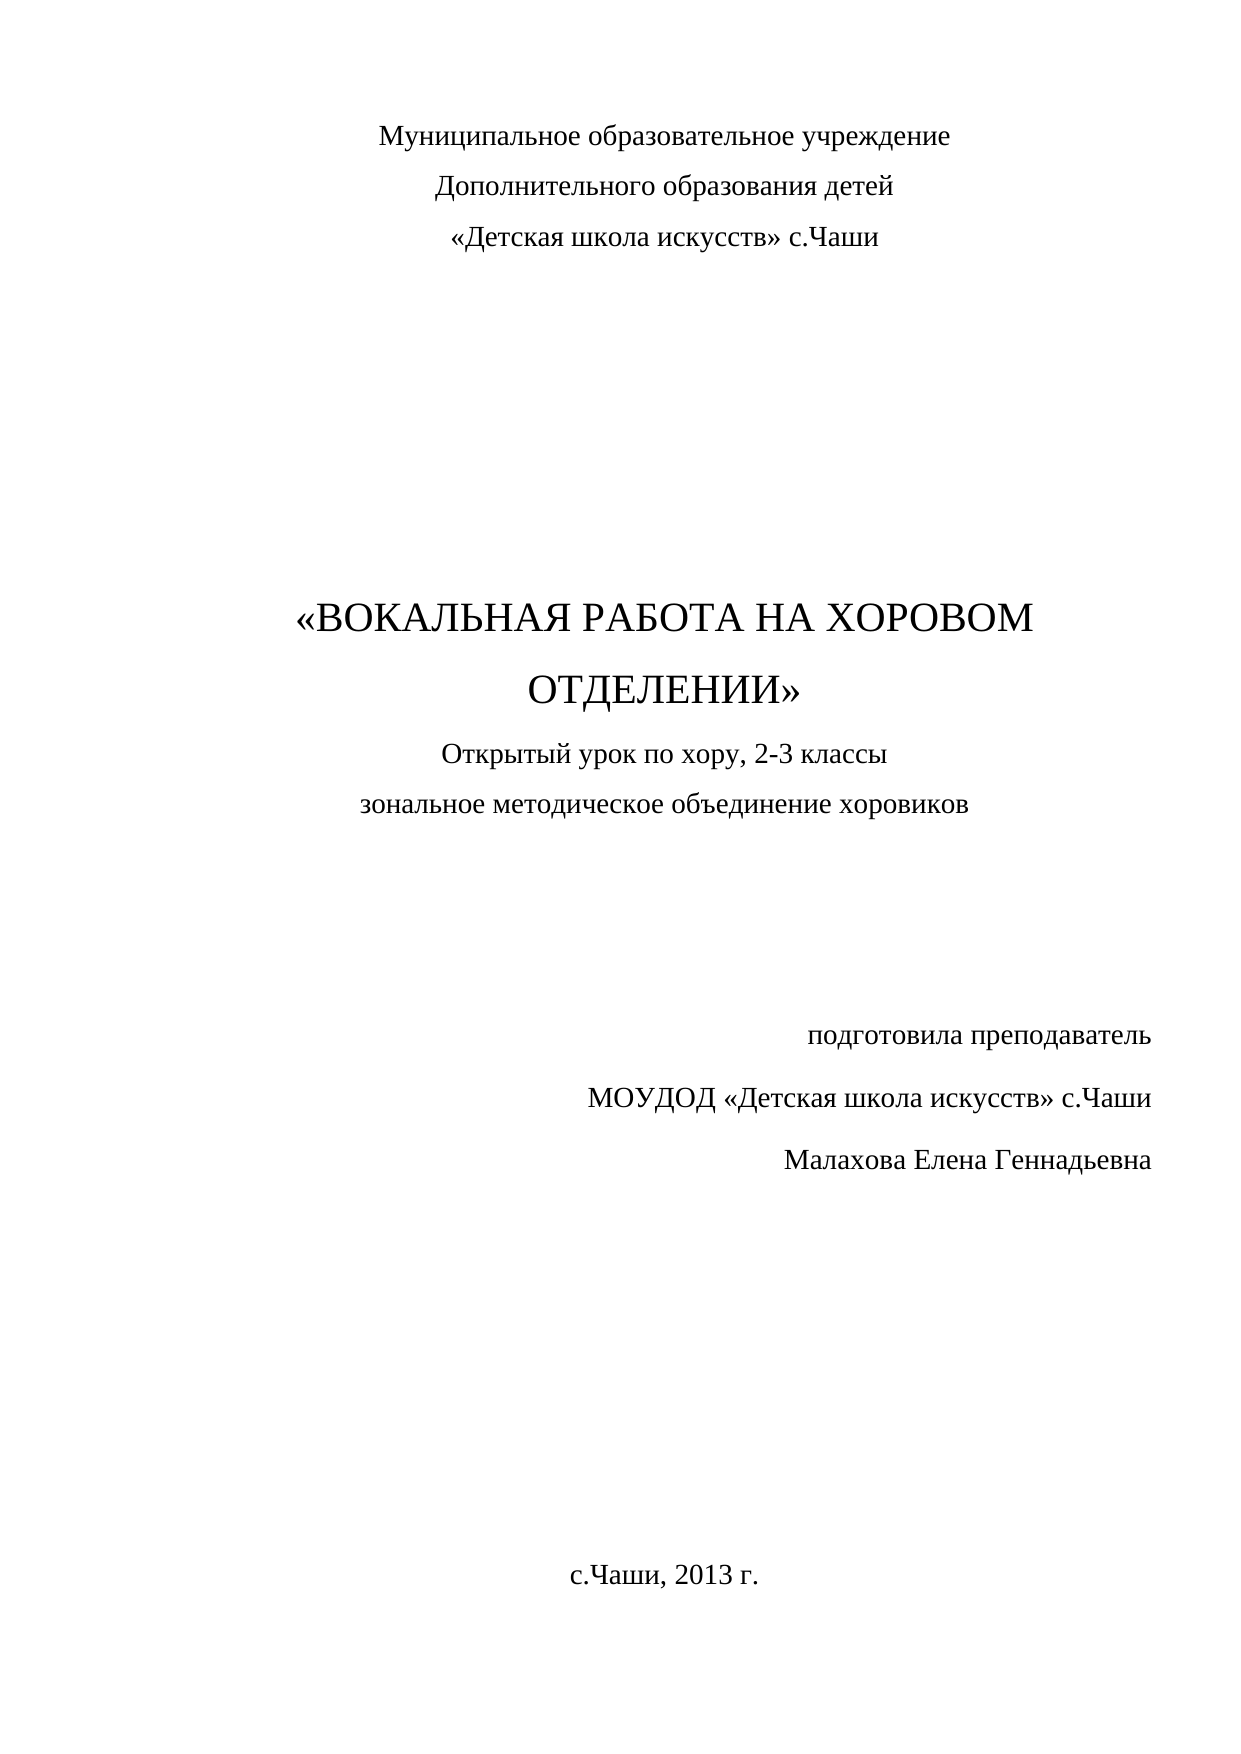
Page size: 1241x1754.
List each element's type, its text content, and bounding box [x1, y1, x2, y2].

text МОУДОД «Детская школа искусств» с.Чаши [177, 1080, 1152, 1113]
text зональное методическое объединение хоровиков [177, 787, 1152, 820]
text «ВОКАЛЬНАЯ РАБОТА НА ХОРОВОМ ОТДЕЛЕНИИ» [177, 592, 1152, 712]
text Малахова Елена Геннадьевна [177, 1142, 1152, 1176]
text Дополнительного образования детей [177, 168, 1152, 202]
text Открытый урок по хору, 2-3 классы [177, 736, 1152, 770]
text «Детская школа искусств» с.Чаши [177, 219, 1152, 252]
text Муниципальное образовательное учреждение [177, 118, 1152, 152]
text с.Чаши, 2013 г. [177, 1557, 1152, 1591]
text подготовила преподаватель [177, 1017, 1152, 1051]
